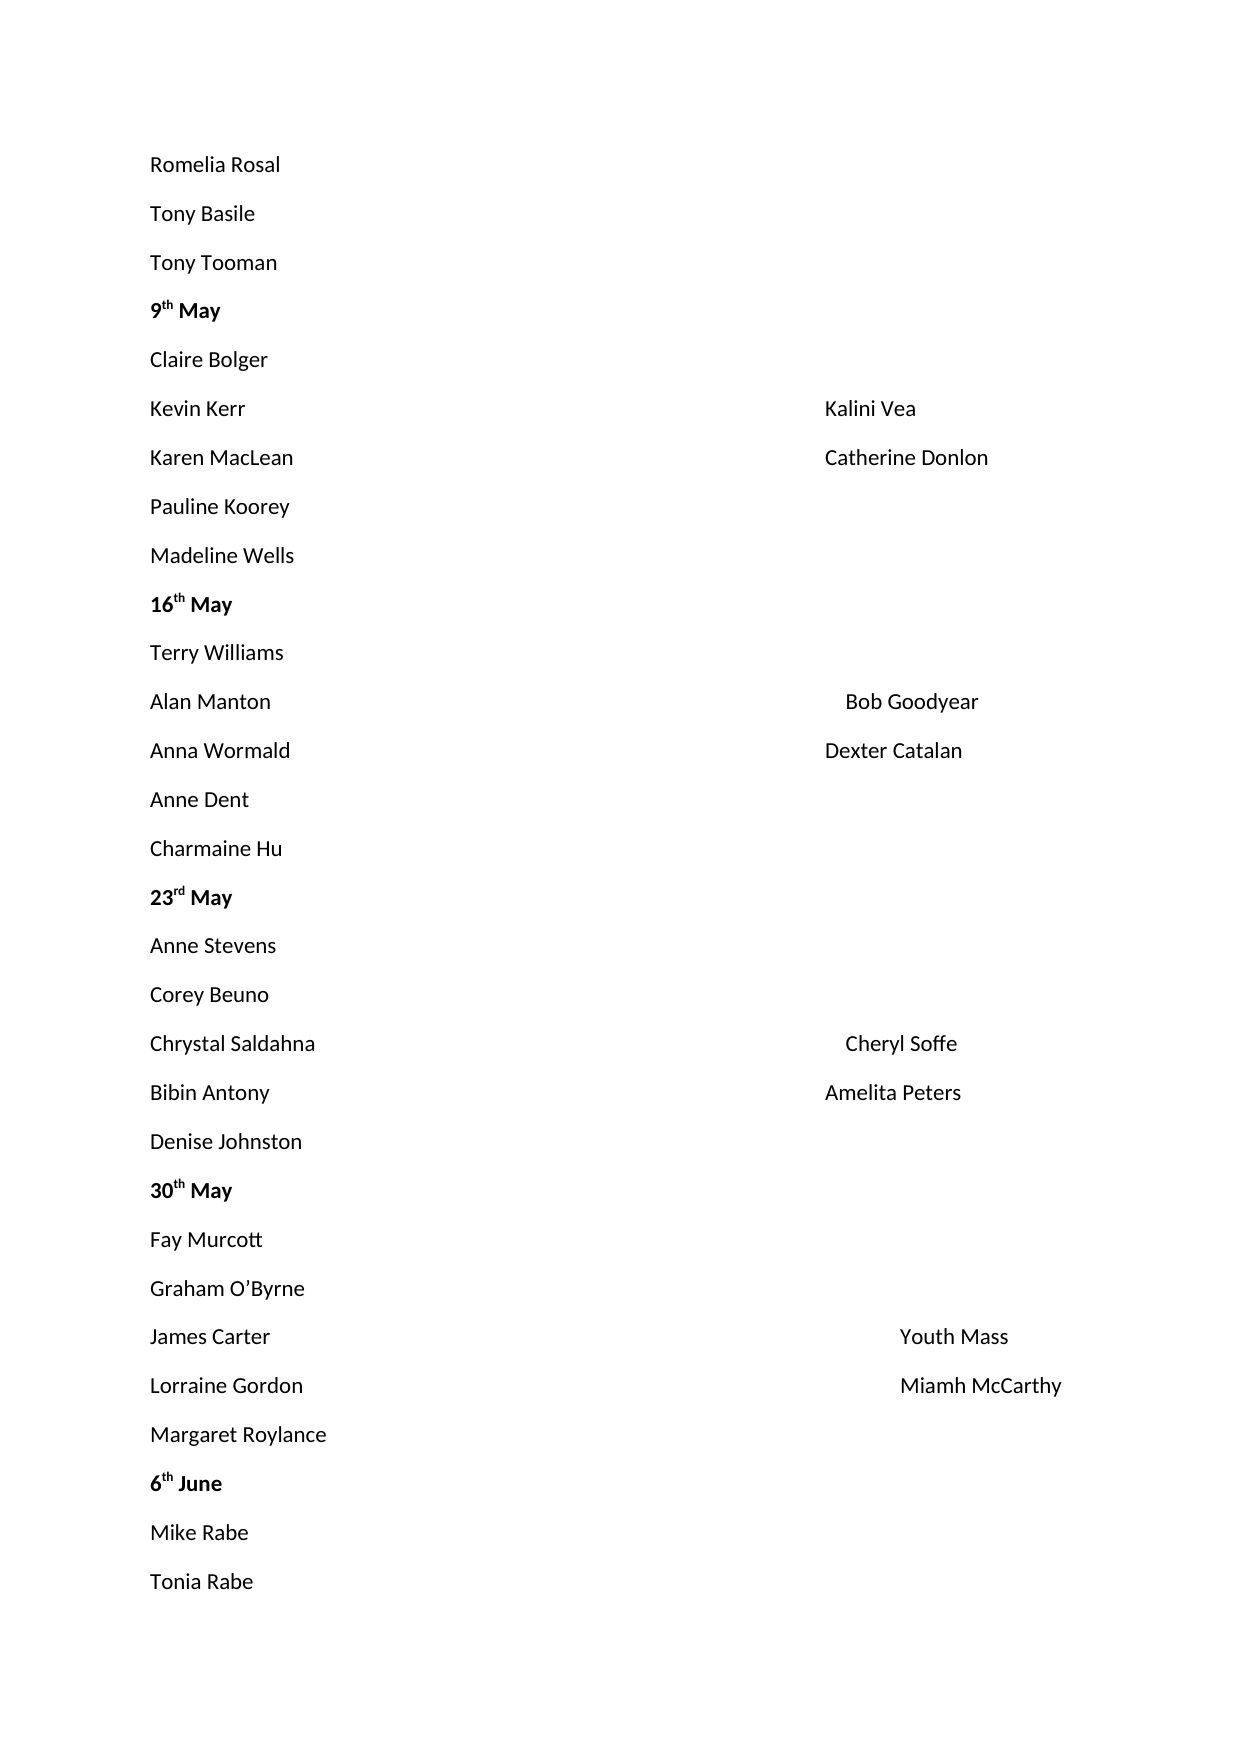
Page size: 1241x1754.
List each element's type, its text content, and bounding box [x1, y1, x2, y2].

text 6th June [150, 1469, 1090, 1497]
text 16th May [150, 590, 1090, 618]
text Charmaine Hu [150, 834, 1090, 862]
text James Carter Youth Mass [150, 1322, 1090, 1351]
text Corey Beuno [150, 981, 1090, 1008]
text Graham O’Byrne [150, 1274, 1090, 1302]
text Kevin Kerr Kalini Vea [150, 394, 1090, 422]
text Alan Manton Bob Goodyear [150, 687, 1090, 715]
text Madeline Wells [150, 541, 1090, 569]
text Tony Basile [150, 199, 1090, 227]
text Anne Stevens [150, 932, 1090, 960]
text Karen MacLean Catherine Donlon [150, 443, 1090, 471]
text Denise Johnston [150, 1127, 1090, 1155]
text Chrystal Saldahna Cheryl Soffe [150, 1029, 1090, 1057]
text Margaret Roylance [150, 1420, 1090, 1448]
text Mike Rabe [150, 1518, 1090, 1546]
text Claire Bolger [150, 345, 1090, 373]
text Romelia Rosal [150, 150, 1090, 178]
text Lorraine Gordon Miamh McCarthy [150, 1371, 1090, 1399]
text Bibin Antony Amelita Peters [150, 1078, 1090, 1106]
text Anna Wormald Dexter Catalan [150, 736, 1090, 764]
text Tonia Rabe [150, 1567, 1090, 1595]
text Pauline Koorey [150, 492, 1090, 520]
text Terry Williams [150, 638, 1090, 667]
text Anne Dent [150, 785, 1090, 813]
text 30th May [150, 1176, 1090, 1204]
text 9th May [150, 297, 1090, 324]
text Fay Murcott [150, 1225, 1090, 1253]
text Tony Tooman [150, 248, 1090, 276]
text 23rd May [150, 883, 1090, 911]
